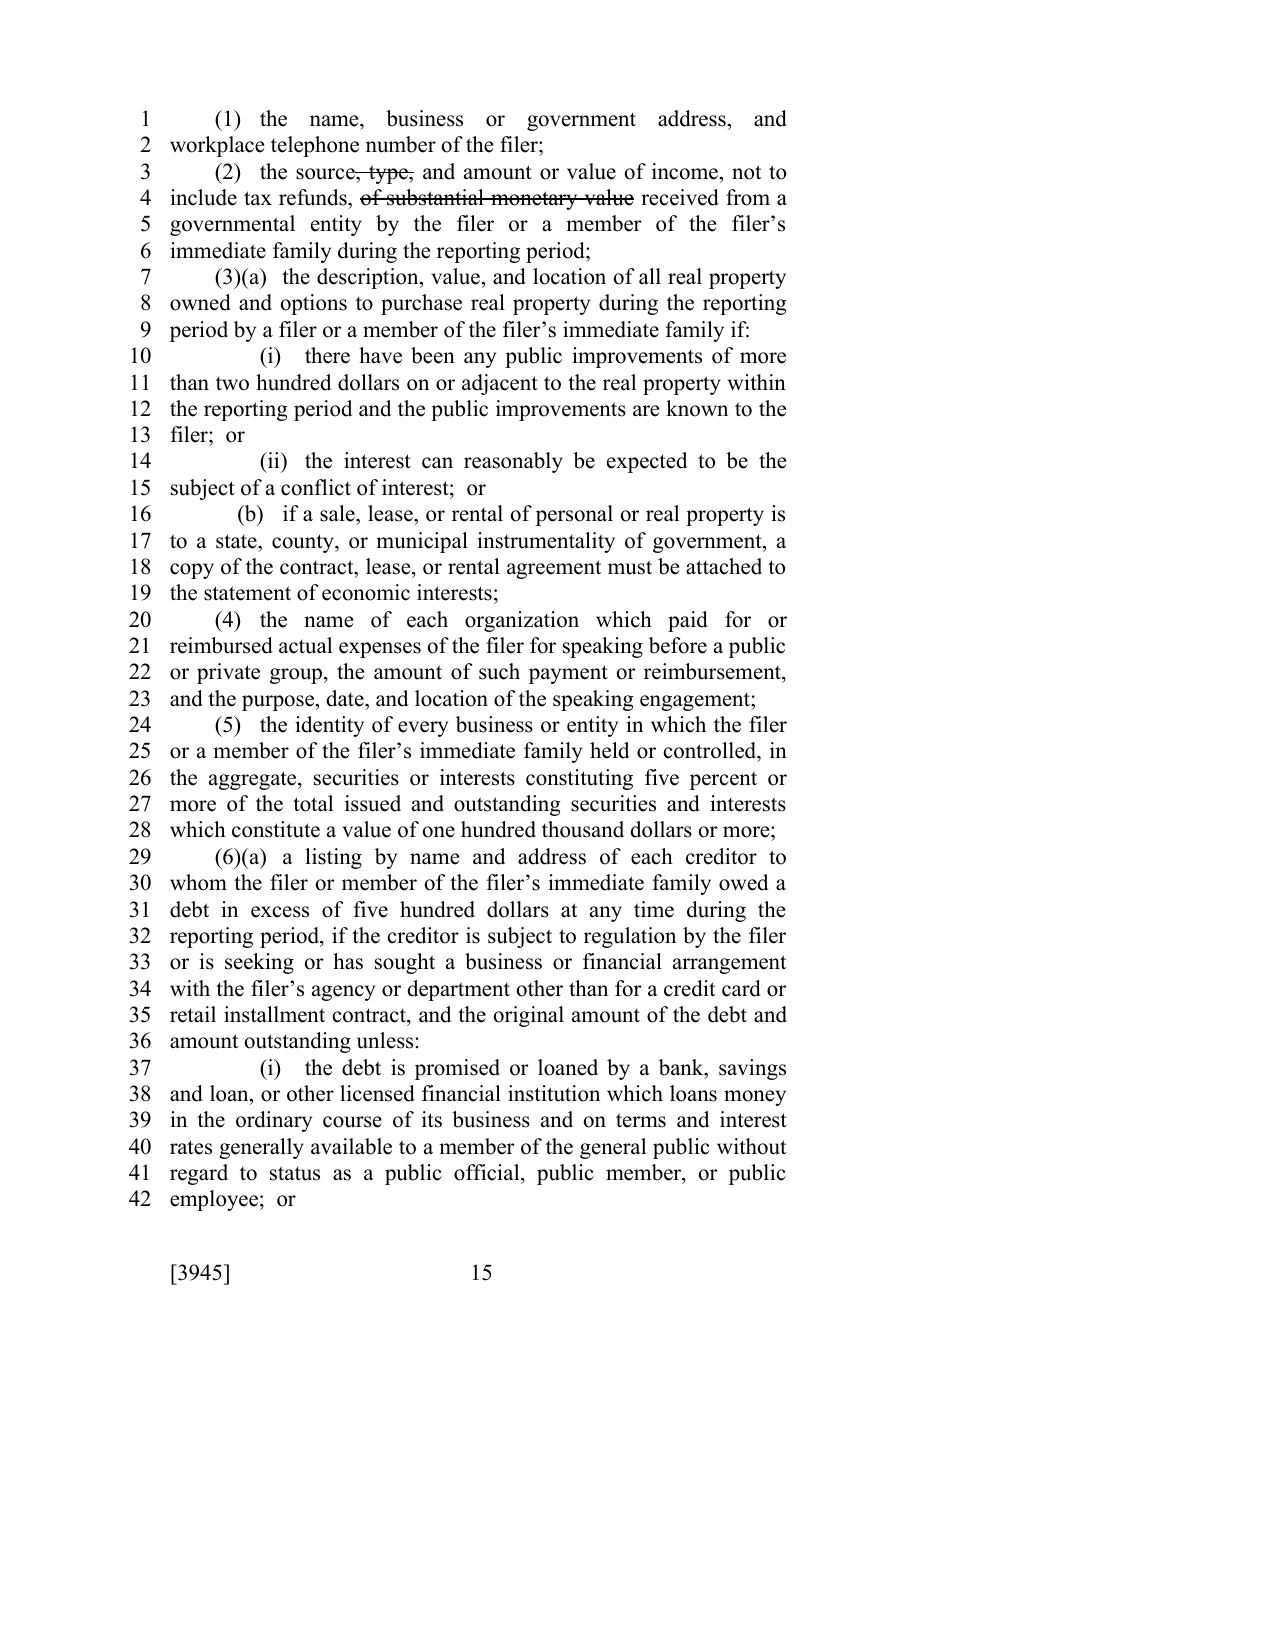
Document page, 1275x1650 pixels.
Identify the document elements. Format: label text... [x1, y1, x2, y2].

text (ii) the interest can reasonably be expected to be the subject of a conflict of interest; or [169, 448, 787, 500]
text (2) the source, type, and amount or value of income, not to include tax refunds, of substantial monetary value received from a governmental entity by the filer or a member of the filer’s immediate family during the reporting period; [169, 158, 787, 263]
text (3)(a) the description, value, and location of all real property owned and options to purchase real property during the reporting period by a filer or a member of the filer’s immediate family if: [169, 263, 787, 342]
text (6)(a) a listing by name and address of each creditor to whom the filer or member of the filer’s immediate family owed a debt in excess of five hundred dollars at any time during the reporting period, if the creditor is subject to regulation by the filer or is seeking or has sought a business or financial arrangement with the filer’s agency or department other than for a credit card or retail installment contract, and the original amount of the debt and amount outstanding unless: [169, 843, 787, 1054]
text (i) the debt is promised or loaned by a bank, savings and loan, or other licensed financial institution which loans money in the ordinary course of its business and on terms and interest rates generally available to a member of the general public without regard to status as a public official, public member, or public employee; or [169, 1054, 787, 1212]
text (1) the name, business or government address, and workplace telephone number of the filer; [169, 105, 787, 158]
text (b) if a sale, lease, or rental of personal or real property is to a state, county, or municipal instrumentality of government, a copy of the contract, lease, or rental agreement must be attached to the statement of economic interests; [169, 500, 787, 606]
text (i) there have been any public improvements of more than two hundred dollars on or adjacent to the real property within the reporting period and the public improvements are known to the filer; or [169, 342, 787, 448]
text (5) the identity of every business or entity in which the filer or a member of the filer’s immediate family held or controlled, in the aggregate, securities or interests constituting five percent or more of the total issued and outstanding securities and interests which constitute a value of one hundred thousand dollars or more; [169, 711, 787, 843]
text (4) the name of each organization which paid for or reimbursed actual expenses of the filer for speaking before a public or private group, the amount of such payment or reimbursement, and the purpose, date, and location of the speaking engagement; [169, 606, 787, 711]
